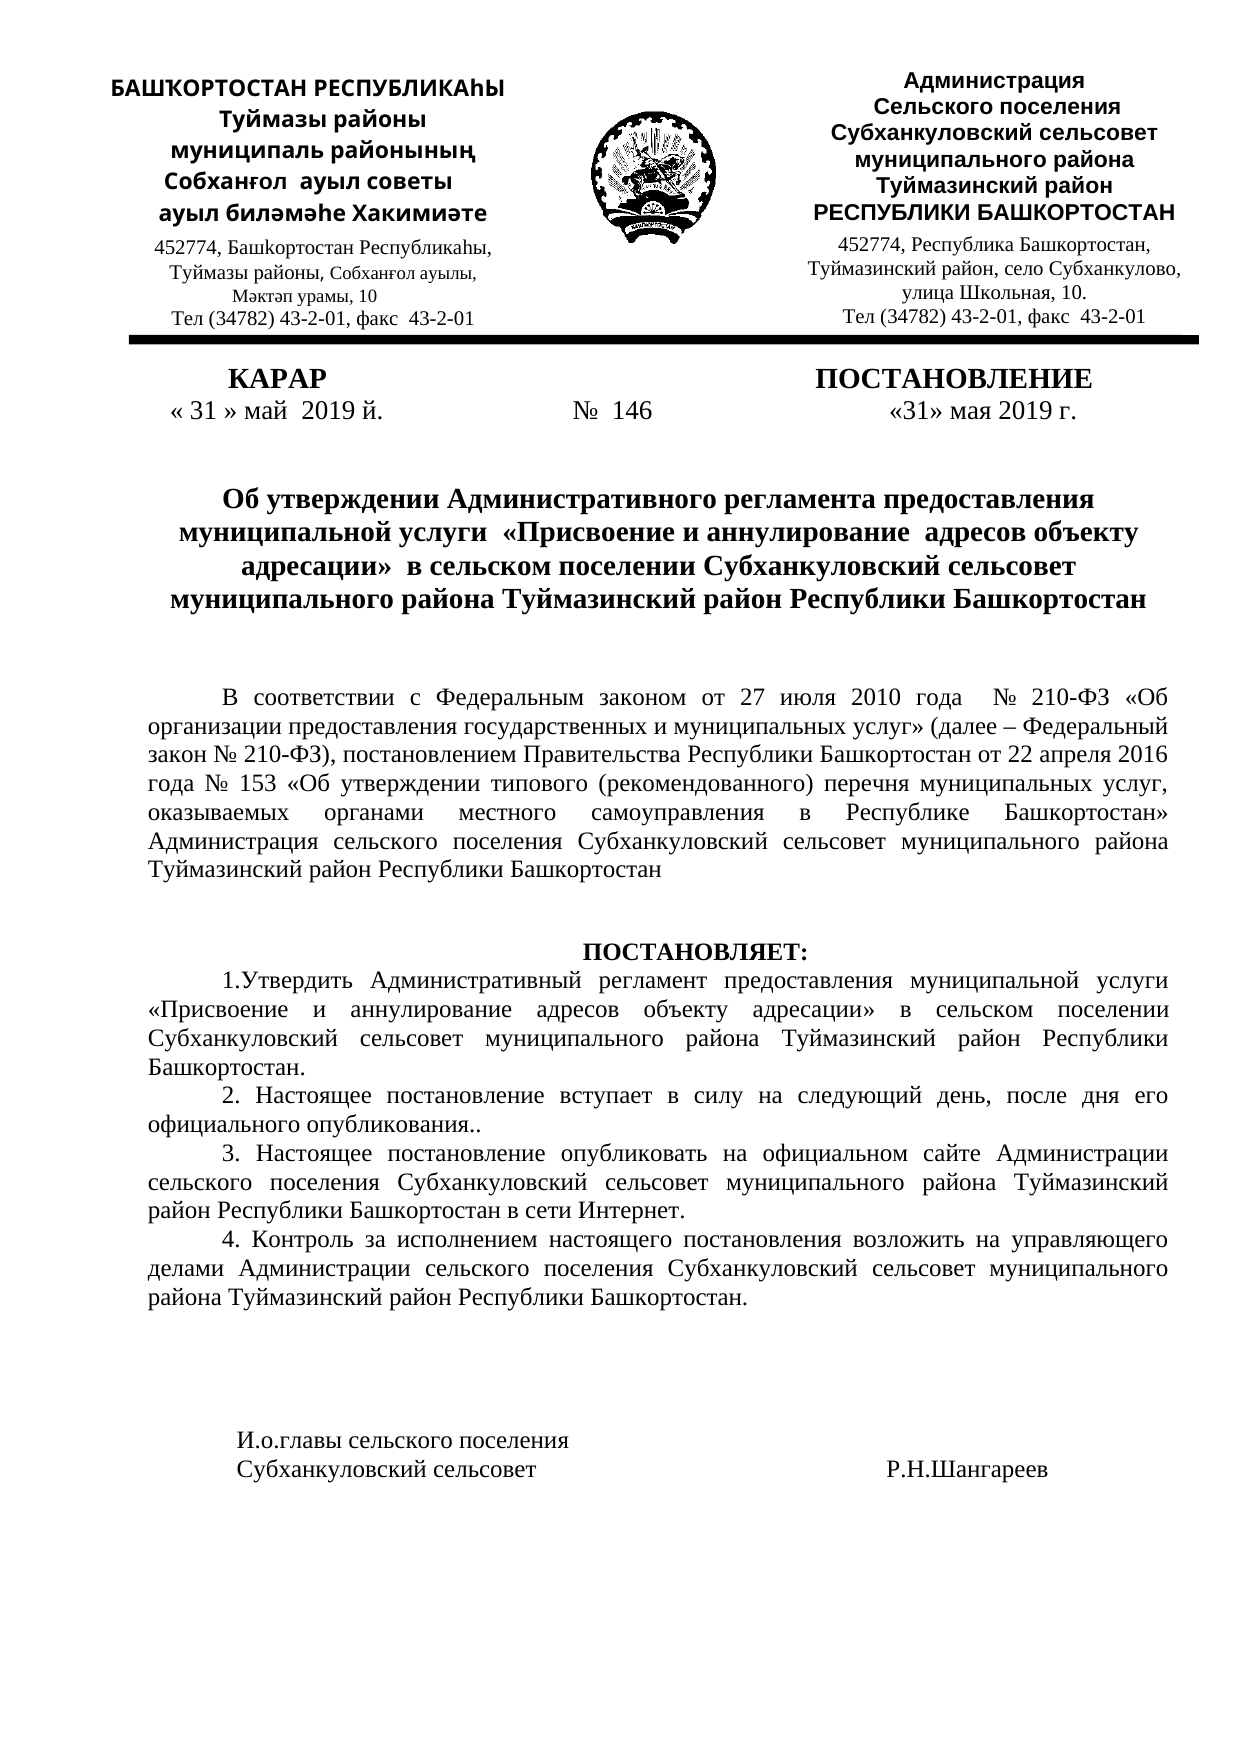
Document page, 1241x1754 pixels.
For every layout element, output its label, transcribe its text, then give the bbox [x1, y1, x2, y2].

text 4. Контроль за исполнением настоящего постановления возложить на управляющего делами Администрации сельского поселения Субханкуловский сельсовет муниципального района Туймазинский район Республики Башкортостан. [148, 1224, 1169, 1310]
text ПОСТАНОВЛЯЕТ: [148, 937, 1169, 965]
text 2. Настоящее постановление вступает в силу на следующий день, после дня его официального опубликования.. [148, 1080, 1169, 1138]
text КАРАР ПОСТАНОВЛЕНИЕ [148, 361, 1169, 394]
text 3. Настоящее постановление опубликовать на официальном сайте Администрации сельского поселения Субханкуловский сельсовет муниципального района Туймазинский район Республики Башкортостан в сети Интернет. [148, 1138, 1169, 1224]
text В соответствии с Федеральным законом от 27 июля 2010 года № 210-ФЗ «Об организации предоставления государственных и муниципальных услуг» (далее – Федеральный закон № 210-ФЗ), постановлением Правительства Республики Башкортостан от 22 апреля 2016 года № 153 «Об утверждении типового (рекомендованного) перечня муниципальных услуг, оказываемых органами местного самоуправления в Республике Башкортостан» Администрация сельского поселения Субханкуловский сельсовет муниципального района Туймазинский район Республики Башкортостан [148, 682, 1169, 883]
text « 31 » май 2019 й. № 146 «31» мая 2019 г. [148, 394, 1169, 426]
text Субханкуловский сельсовет Р.Н.Шангареев [148, 1454, 1169, 1483]
text Об утверждении Административного регламента предоставления муниципальной услуги «Присвоение и аннулирование адресов объекту адресации» в сельском поселении Субханкуловский сельсовет муниципального района Туймазинский район Республики Башкортостан [148, 481, 1169, 615]
text И.о.главы сельского поселения [148, 1425, 1169, 1454]
picture [582, 103, 724, 251]
text 1.Утвердить Административный регламент предоставления муниципальной услуги «Присвоение и аннулирование адресов объекту адресации» в сельском поселении Субханкуловский сельсовет муниципального района Туймазинский район Республики Башкортостан. [148, 965, 1169, 1080]
